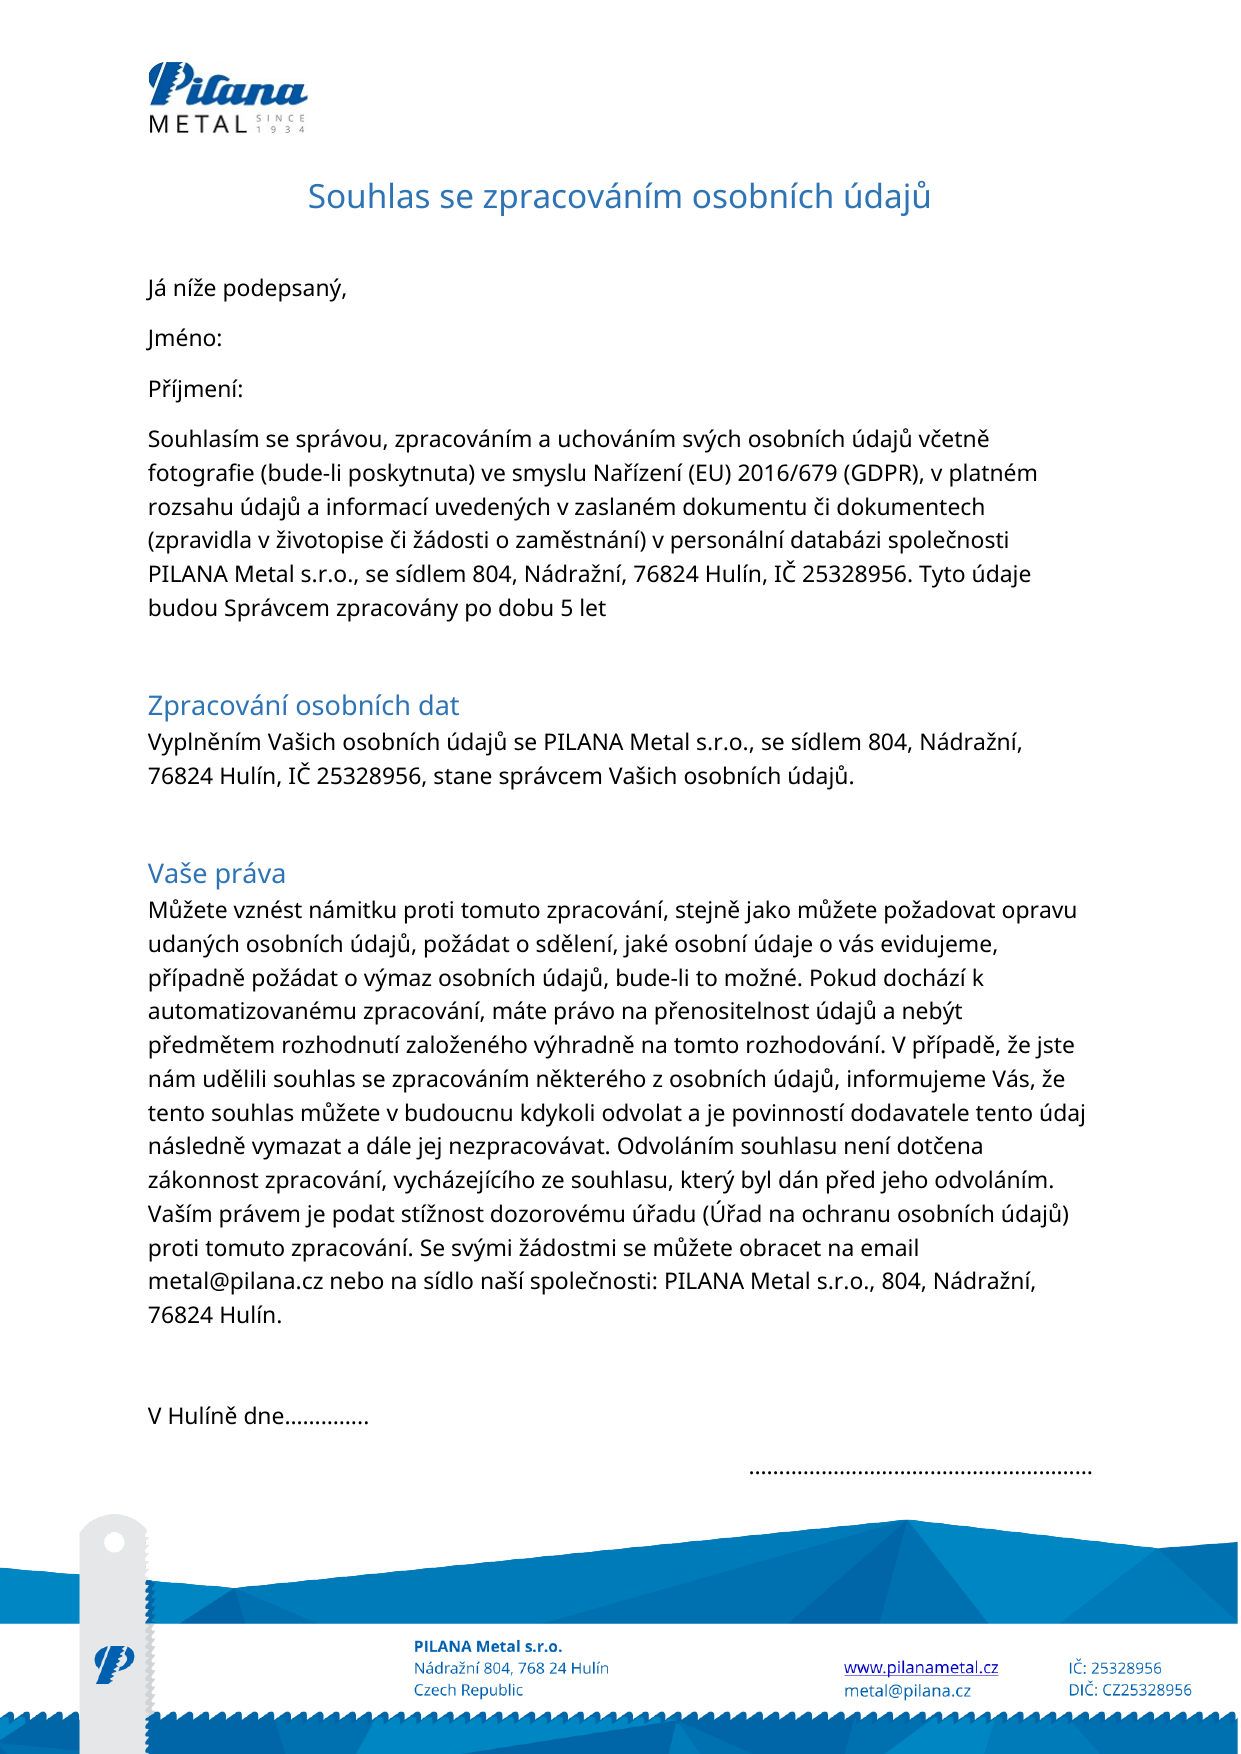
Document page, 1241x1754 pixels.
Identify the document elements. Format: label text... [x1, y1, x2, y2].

text Příjmení: [148, 373, 1093, 404]
subtitle Vaše práva [148, 854, 1093, 891]
picture [0, 1514, 1238, 1754]
text Vyplněním Vašich osobních údajů se PILANA Metal s.r.o., se sídlem 804, Nádražní, 76824 Hulín, IČ 25328956, stane správcem Vašich osobních údajů. [148, 726, 1093, 791]
text Můžete vznést námitku proti tomuto zpracování, stejně jako můžete požadovat opravu udaných osobních údajů, požádat o sdělení, jaké osobní údaje o vás evidujeme, případně požádat o výmaz osobních údajů, bude-li to možné. Pokud dochází k automatizovanému zpracování, máte právo na přenositelnost údajů a nebýt předmětem rozhodnutí založeného výhradně na tomto rozhodování. V případě, že jste nám udělili souhlas se zpracováním některého z osobních údajů, informujeme Vás, že tento souhlas můžete v budoucnu kdykoli odvolat a je povinností dodavatele tento údaj následně vymazat a dále jej nezpracovávat. Odvoláním souhlasu není dotčena zákonnost zpracování, vycházejícího ze souhlasu, který byl dán před jeho odvoláním. Vaším právem je podat stížnost dozorovému úřadu (Úřad na ochranu osobních údajů) proti tomuto zpracování. Se svými žádostmi se můžete obracet na email metal@pilana.cz nebo na sídlo naší společnosti: PILANA Metal s.r.o., 804, Nádražní, 76824 Hulín. [148, 894, 1093, 1330]
text V Hulíně dne………….. [148, 1400, 1093, 1431]
subtitle Souhlas se zpracováním osobních údajů [148, 173, 1093, 218]
picture [148, 62, 308, 133]
text Já níže podepsaný, [148, 272, 1093, 303]
subtitle Zpracování osobních dat [148, 686, 1093, 723]
text Souhlasím se správou, zpracováním a uchováním svých osobních údajů včetně fotografie (bude-li poskytnuta) ve smyslu Nařízení (EU) 2016/679 (GDPR), v platném rozsahu údajů a informací uvedených v zaslaném dokumentu či dokumentech (zpravidla v životopise či žádosti o zaměstnání) v personální databázi společnosti PILANA Metal s.r.o., se sídlem 804, Nádražní, 76824 Hulín, IČ 25328956. Tyto údaje budou Správcem zpracovány po dobu 5 let [148, 423, 1093, 623]
text ………………………………………………… [148, 1450, 1093, 1482]
text Jméno: [148, 322, 1093, 354]
